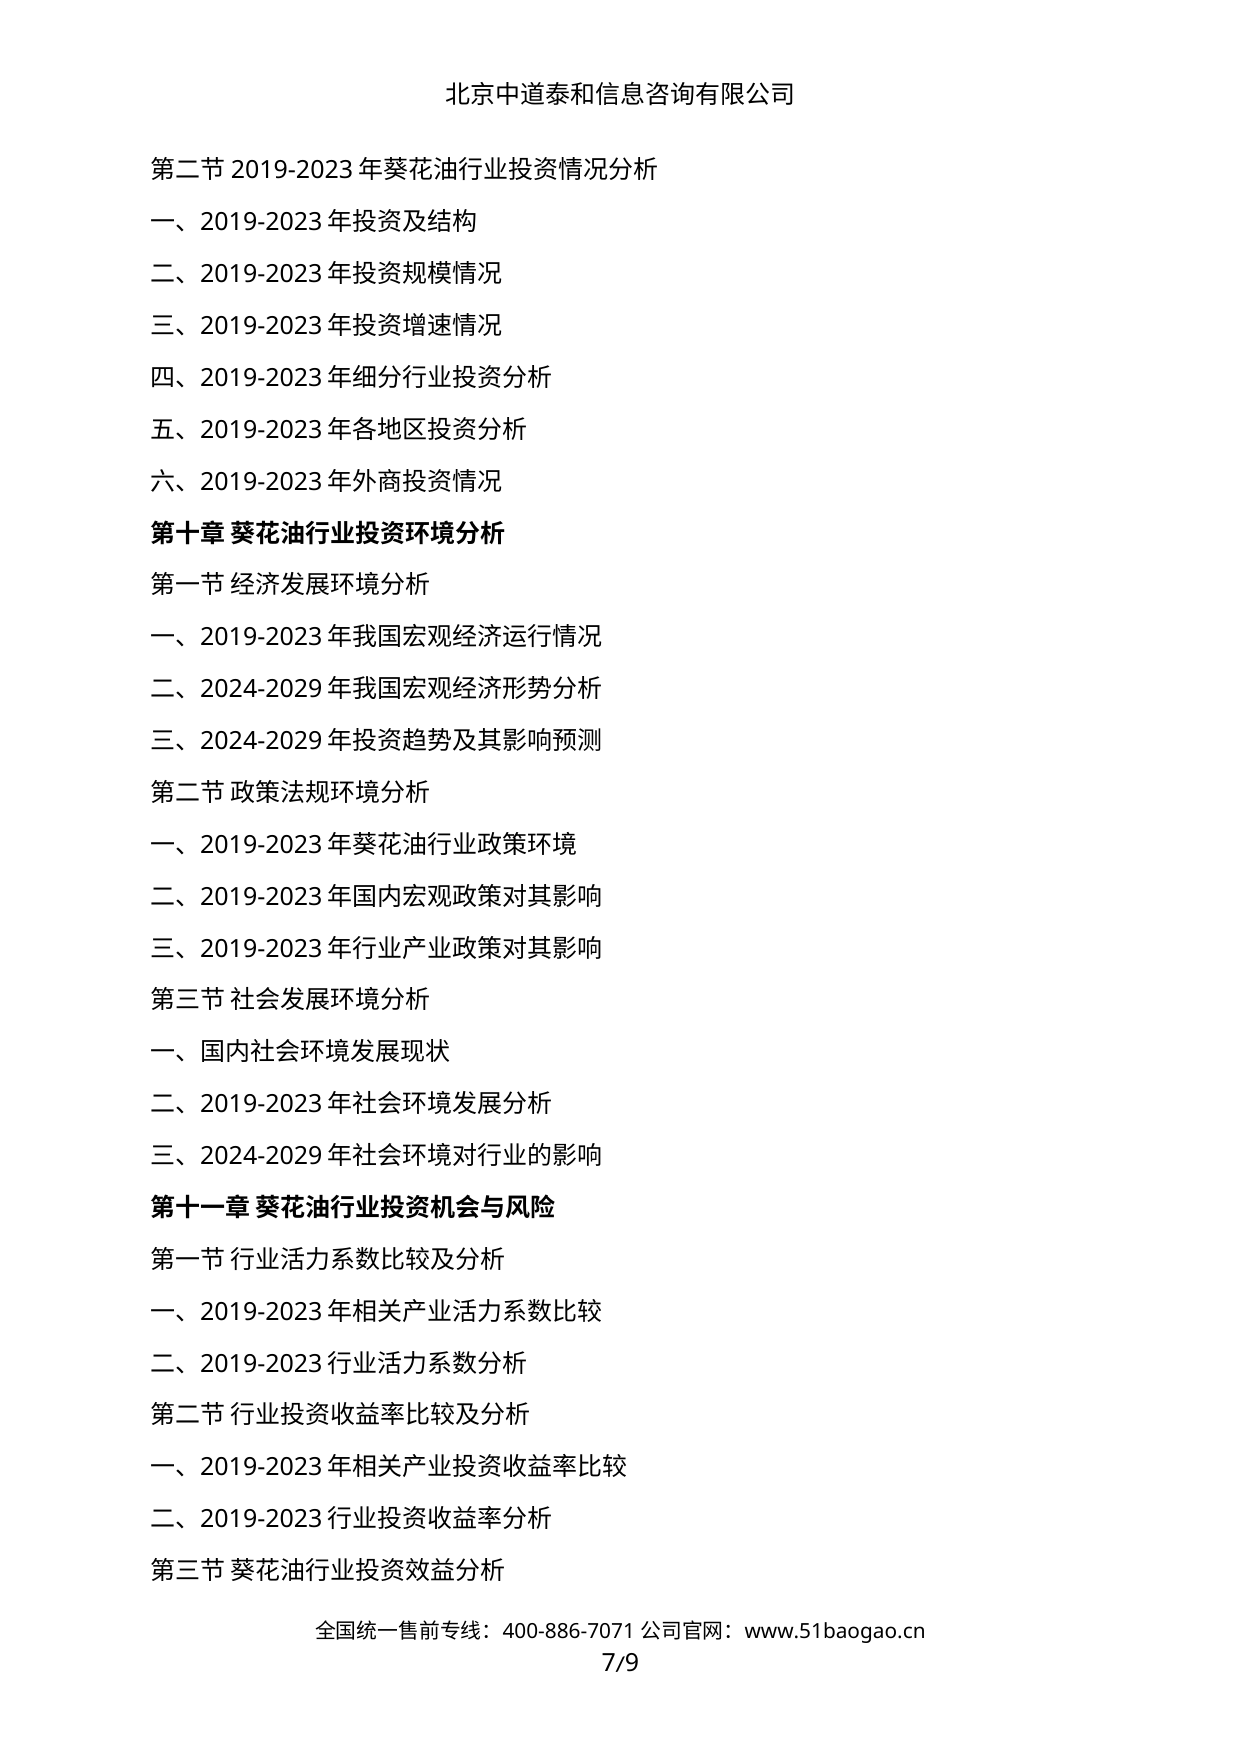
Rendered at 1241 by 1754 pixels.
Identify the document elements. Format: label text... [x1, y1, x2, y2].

text 第一节 经济发展环境分析 [150, 565, 1090, 601]
text 第三节 葵花油行业投资效益分析 [150, 1551, 1090, 1587]
text 第三节 社会发展环境分析 [150, 980, 1090, 1016]
text 第二节 政策法规环境分析 [150, 772, 1090, 809]
text 一、2019-2023年相关产业活力系数比较 [150, 1291, 1090, 1327]
text 二、2019-2023年投资规模情况 [150, 254, 1090, 290]
text 四、2019-2023年细分行业投资分析 [150, 357, 1090, 394]
text 三、2019-2023年行业产业政策对其影响 [150, 928, 1090, 964]
text 第二节 行业投资收益率比较及分析 [150, 1395, 1090, 1431]
text 一、2019-2023年相关产业投资收益率比较 [150, 1447, 1090, 1483]
text 一、国内社会环境发展现状 [150, 1032, 1090, 1068]
text 一、2019-2023年葵花油行业政策环境 [150, 824, 1090, 861]
text 二、2024-2029年我国宏观经济形势分析 [150, 669, 1090, 705]
text 第二节 2019-2023年葵花油行业投资情况分析 [150, 150, 1090, 186]
text 六、2019-2023年外商投资情况 [150, 461, 1090, 497]
text 一、2019-2023年投资及结构 [150, 202, 1090, 238]
text 三、2019-2023年投资增速情况 [150, 306, 1090, 342]
text 二、2019-2023年国内宏观政策对其影响 [150, 876, 1090, 912]
text 二、2019-2023行业活力系数分析 [150, 1343, 1090, 1379]
text 三、2024-2029年社会环境对行业的影响 [150, 1136, 1090, 1172]
text 第一节 行业活力系数比较及分析 [150, 1239, 1090, 1276]
text 二、2019-2023年社会环境发展分析 [150, 1084, 1090, 1120]
text 三、2024-2029年投资趋势及其影响预测 [150, 721, 1090, 757]
text 五、2019-2023年各地区投资分析 [150, 409, 1090, 446]
text 第十章 葵花油行业投资环境分析 [150, 513, 1090, 549]
text 第十一章 葵花油行业投资机会与风险 [150, 1187, 1090, 1224]
text 一、2019-2023年我国宏观经济运行情况 [150, 617, 1090, 653]
text 二、2019-2023行业投资收益率分析 [150, 1499, 1090, 1535]
